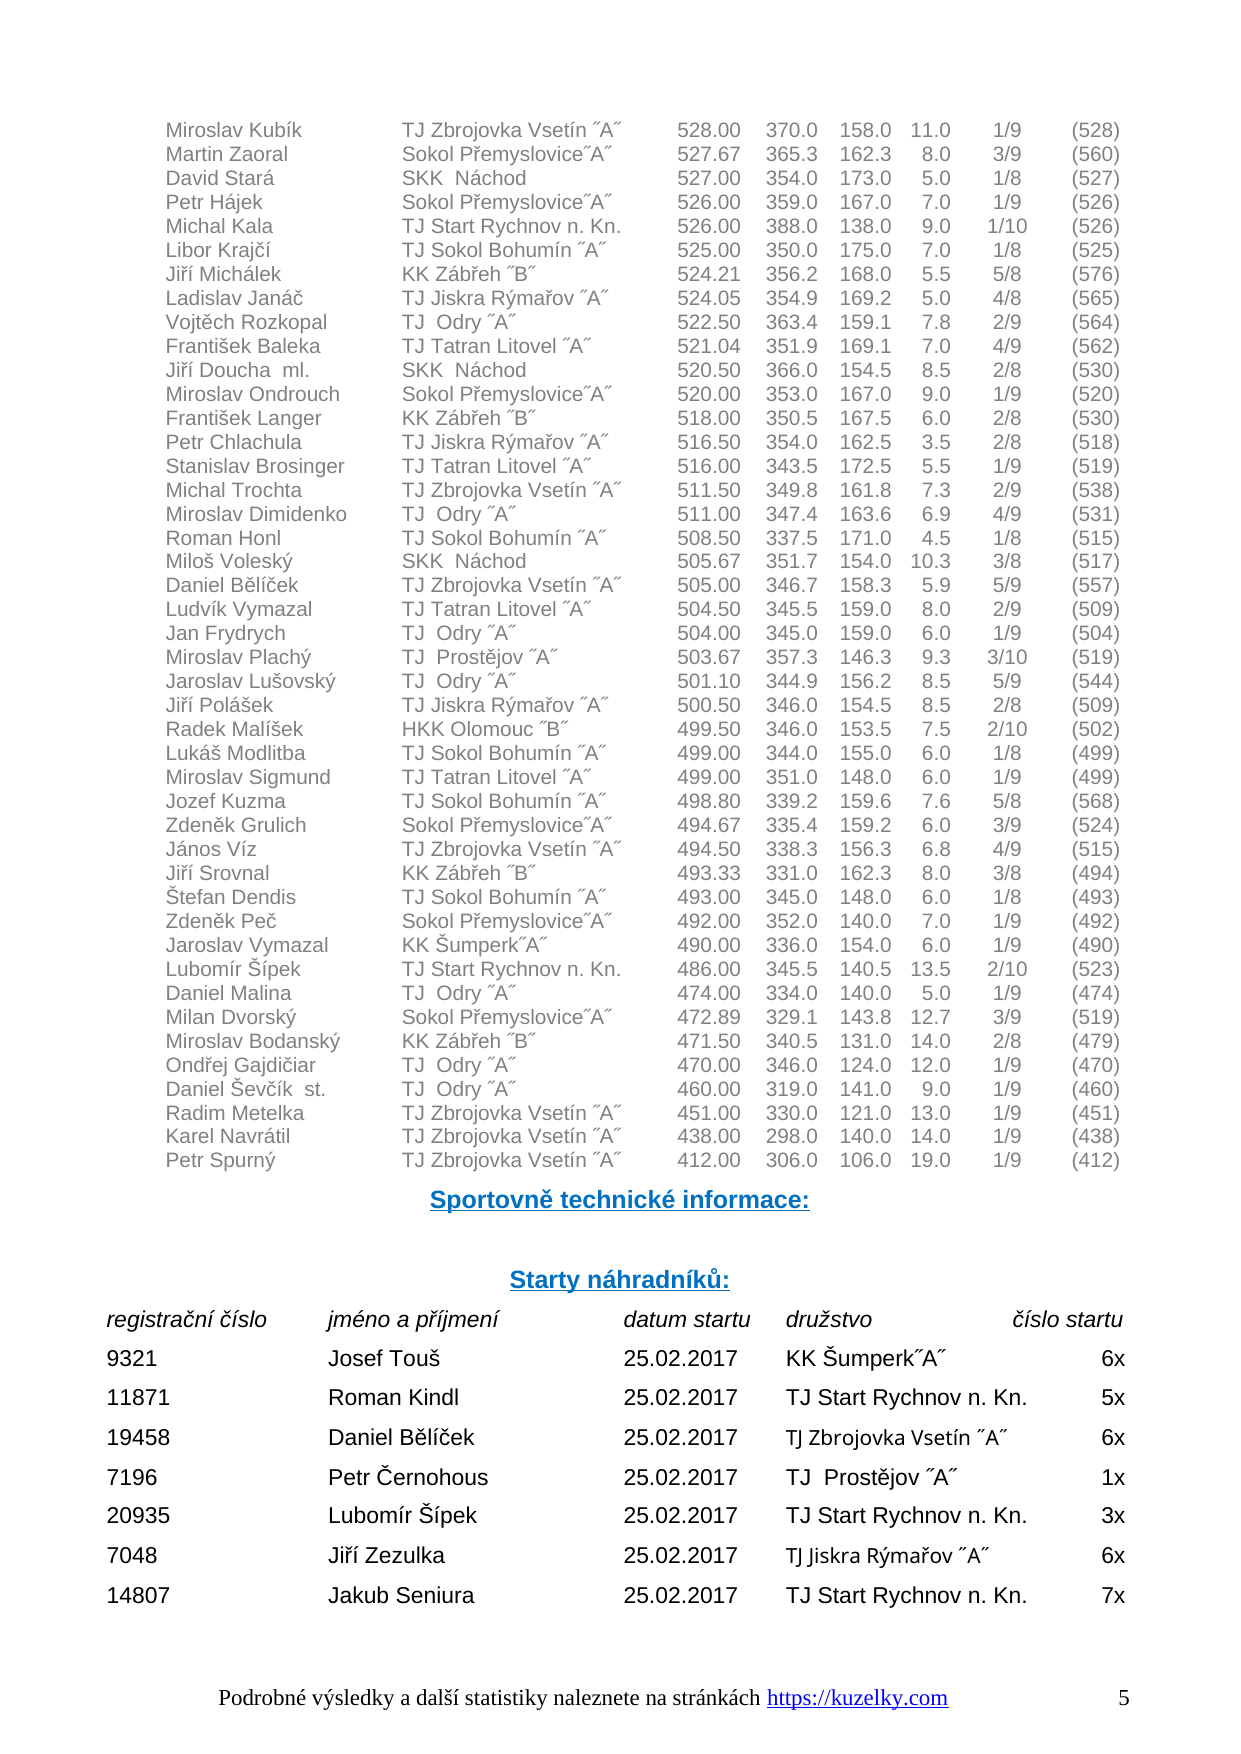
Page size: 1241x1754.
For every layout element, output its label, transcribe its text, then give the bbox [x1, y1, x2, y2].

text Daniel Malina TJ Odry ˝A˝ 474.00 334.0 140.0 5.0 1/9 (474) [106, 981, 1134, 1004]
text Miloš Voleský SKK Náchod 505.67 351.7 154.0 10.3 3/8 (517) [106, 549, 1134, 573]
text Jiří Polášek TJ Jiskra Rýmařov ˝A˝ 500.50 346.0 154.5 8.5 2/8 (509) [106, 693, 1134, 717]
text Lukáš Modlitba TJ Sokol Bohumín ˝A˝ 499.00 344.0 155.0 6.0 1/8 (499) [106, 741, 1134, 765]
text Miroslav Bodanský KK Zábřeh ˝B˝ 471.50 340.5 131.0 14.0 2/8 (479) [106, 1028, 1134, 1052]
text František Baleka TJ Tatran Litovel ˝A˝ 521.04 351.9 169.1 7.0 4/9 (562) [106, 334, 1134, 358]
text Milan Dvorský Sokol Přemyslovice˝A˝ 472.89 329.1 143.8 12.7 3/9 (519) [106, 1004, 1134, 1028]
text Starty náhradníků: [94, 1265, 1145, 1294]
text János Víz TJ Zbrojovka Vsetín ˝A˝ 494.50 338.3 156.3 6.8 4/9 (515) [106, 837, 1134, 861]
text Jaroslav Vymazal KK Šumperk˝A˝ 490.00 336.0 154.0 6.0 1/9 (490) [106, 933, 1134, 957]
text 7196 Petr Černohous 25.02.2017 TJ Prostějov ˝A˝ 1x [106, 1464, 1134, 1490]
text Zdeněk Grulich Sokol Přemyslovice˝A˝ 494.67 335.4 159.2 6.0 3/9 (524) [106, 813, 1134, 837]
text Michal Trochta TJ Zbrojovka Vsetín ˝A˝ 511.50 349.8 161.8 7.3 2/9 (538) [106, 477, 1134, 501]
text Jiří Michálek KK Zábřeh ˝B˝ 524.21 356.2 168.0 5.5 5/8 (576) [106, 262, 1134, 286]
text Miroslav Dimidenko TJ Odry ˝A˝ 511.00 347.4 163.6 6.9 4/9 (531) [106, 501, 1134, 525]
text Daniel Bělíček TJ Zbrojovka Vsetín ˝A˝ 505.00 346.7 158.3 5.9 5/9 (557) [106, 573, 1134, 597]
text 11871 Roman Kindl 25.02.2017 TJ Start Rychnov n. Kn. 5x [106, 1384, 1134, 1410]
text 19458 Daniel Bělíček 25.02.2017 TJ Zbrojovka Vsetín ˝A˝ 6x [106, 1423, 1134, 1451]
text Roman Honl TJ Sokol Bohumín ˝A˝ 508.50 337.5 171.0 4.5 1/8 (515) [106, 525, 1134, 549]
text Daniel Ševčík st. TJ Odry ˝A˝ 460.00 319.0 141.0 9.0 1/9 (460) [106, 1076, 1134, 1100]
text Jan Frydrych TJ Odry ˝A˝ 504.00 345.0 159.0 6.0 1/9 (504) [106, 621, 1134, 645]
text David Stará SKK Náchod 527.00 354.0 173.0 5.0 1/8 (527) [106, 166, 1134, 190]
text Ondřej Gajdičiar TJ Odry ˝A˝ 470.00 346.0 124.0 12.0 1/9 (470) [106, 1052, 1134, 1076]
text Radek Malíšek HKK Olomouc ˝B˝ 499.50 346.0 153.5 7.5 2/10 (502) [106, 717, 1134, 741]
text Petr Hájek Sokol Přemyslovice˝A˝ 526.00 359.0 167.0 7.0 1/9 (526) [106, 190, 1134, 214]
text Vojtěch Rozkopal TJ Odry ˝A˝ 522.50 363.4 159.1 7.8 2/9 (564) [106, 310, 1134, 334]
text registrační číslo jméno a příjmení datum startu družstvo číslo startu [106, 1306, 1134, 1332]
text 7048 Jiří Zezulka 25.02.2017 TJ Jiskra Rýmařov ˝A˝ 6x [106, 1541, 1134, 1570]
text Radim Metelka TJ Zbrojovka Vsetín ˝A˝ 451.00 330.0 121.0 13.0 1/9 (451) [106, 1100, 1134, 1124]
text 14807 Jakub Seniura 25.02.2017 TJ Start Rychnov n. Kn. 7x [106, 1582, 1134, 1609]
text Ladislav Janáč TJ Jiskra Rýmařov ˝A˝ 524.05 354.9 169.2 5.0 4/8 (565) [106, 286, 1134, 310]
text Libor Krajčí TJ Sokol Bohumín ˝A˝ 525.00 350.0 175.0 7.0 1/8 (525) [106, 238, 1134, 262]
text Petr Chlachula TJ Jiskra Rýmařov ˝A˝ 516.50 354.0 162.5 3.5 2/8 (518) [106, 429, 1134, 453]
text Ludvík Vymazal TJ Tatran Litovel ˝A˝ 504.50 345.5 159.0 8.0 2/9 (509) [106, 597, 1134, 621]
text Lubomír Šípek TJ Start Rychnov n. Kn. 486.00 345.5 140.5 13.5 2/10 (523) [106, 957, 1134, 981]
text Jiří Doucha ml. SKK Náchod 520.50 366.0 154.5 8.5 2/8 (530) [106, 358, 1134, 382]
text Martin Zaoral Sokol Přemyslovice˝A˝ 527.67 365.3 162.3 8.0 3/9 (560) [106, 142, 1134, 166]
text Miroslav Kubík TJ Zbrojovka Vsetín ˝A˝ 528.00 370.0 158.0 11.0 1/9 (528) [106, 118, 1134, 142]
text Sportovně technické informace: [94, 1185, 1145, 1213]
text Petr Spurný TJ Zbrojovka Vsetín ˝A˝ 412.00 306.0 106.0 19.0 1/9 (412) [106, 1148, 1134, 1172]
text Zdeněk Peč Sokol Přemyslovice˝A˝ 492.00 352.0 140.0 7.0 1/9 (492) [106, 909, 1134, 933]
text Miroslav Ondrouch Sokol Přemyslovice˝A˝ 520.00 353.0 167.0 9.0 1/9 (520) [106, 382, 1134, 406]
text Michal Kala TJ Start Rychnov n. Kn. 526.00 388.0 138.0 9.0 1/10 (526) [106, 214, 1134, 238]
text 9321 Josef Touš 25.02.2017 KK Šumperk˝A˝ 6x [106, 1345, 1134, 1371]
text Jiří Srovnal KK Zábřeh ˝B˝ 493.33 331.0 162.3 8.0 3/8 (494) [106, 861, 1134, 885]
text 20935 Lubomír Šípek 25.02.2017 TJ Start Rychnov n. Kn. 3x [106, 1502, 1134, 1529]
text Štefan Dendis TJ Sokol Bohumín ˝A˝ 493.00 345.0 148.0 6.0 1/8 (493) [106, 885, 1134, 909]
text František Langer KK Zábřeh ˝B˝ 518.00 350.5 167.5 6.0 2/8 (530) [106, 406, 1134, 429]
text Miroslav Sigmund TJ Tatran Litovel ˝A˝ 499.00 351.0 148.0 6.0 1/9 (499) [106, 765, 1134, 789]
text Miroslav Plachý TJ Prostějov ˝A˝ 503.67 357.3 146.3 9.3 3/10 (519) [106, 645, 1134, 669]
text Karel Navrátil TJ Zbrojovka Vsetín ˝A˝ 438.00 298.0 140.0 14.0 1/9 (438) [106, 1124, 1134, 1148]
text Jaroslav Lušovský TJ Odry ˝A˝ 501.10 344.9 156.2 8.5 5/9 (544) [106, 669, 1134, 693]
text Stanislav Brosinger TJ Tatran Litovel ˝A˝ 516.00 343.5 172.5 5.5 1/9 (519) [106, 453, 1134, 477]
text Jozef Kuzma TJ Sokol Bohumín ˝A˝ 498.80 339.2 159.6 7.6 5/8 (568) [106, 789, 1134, 813]
